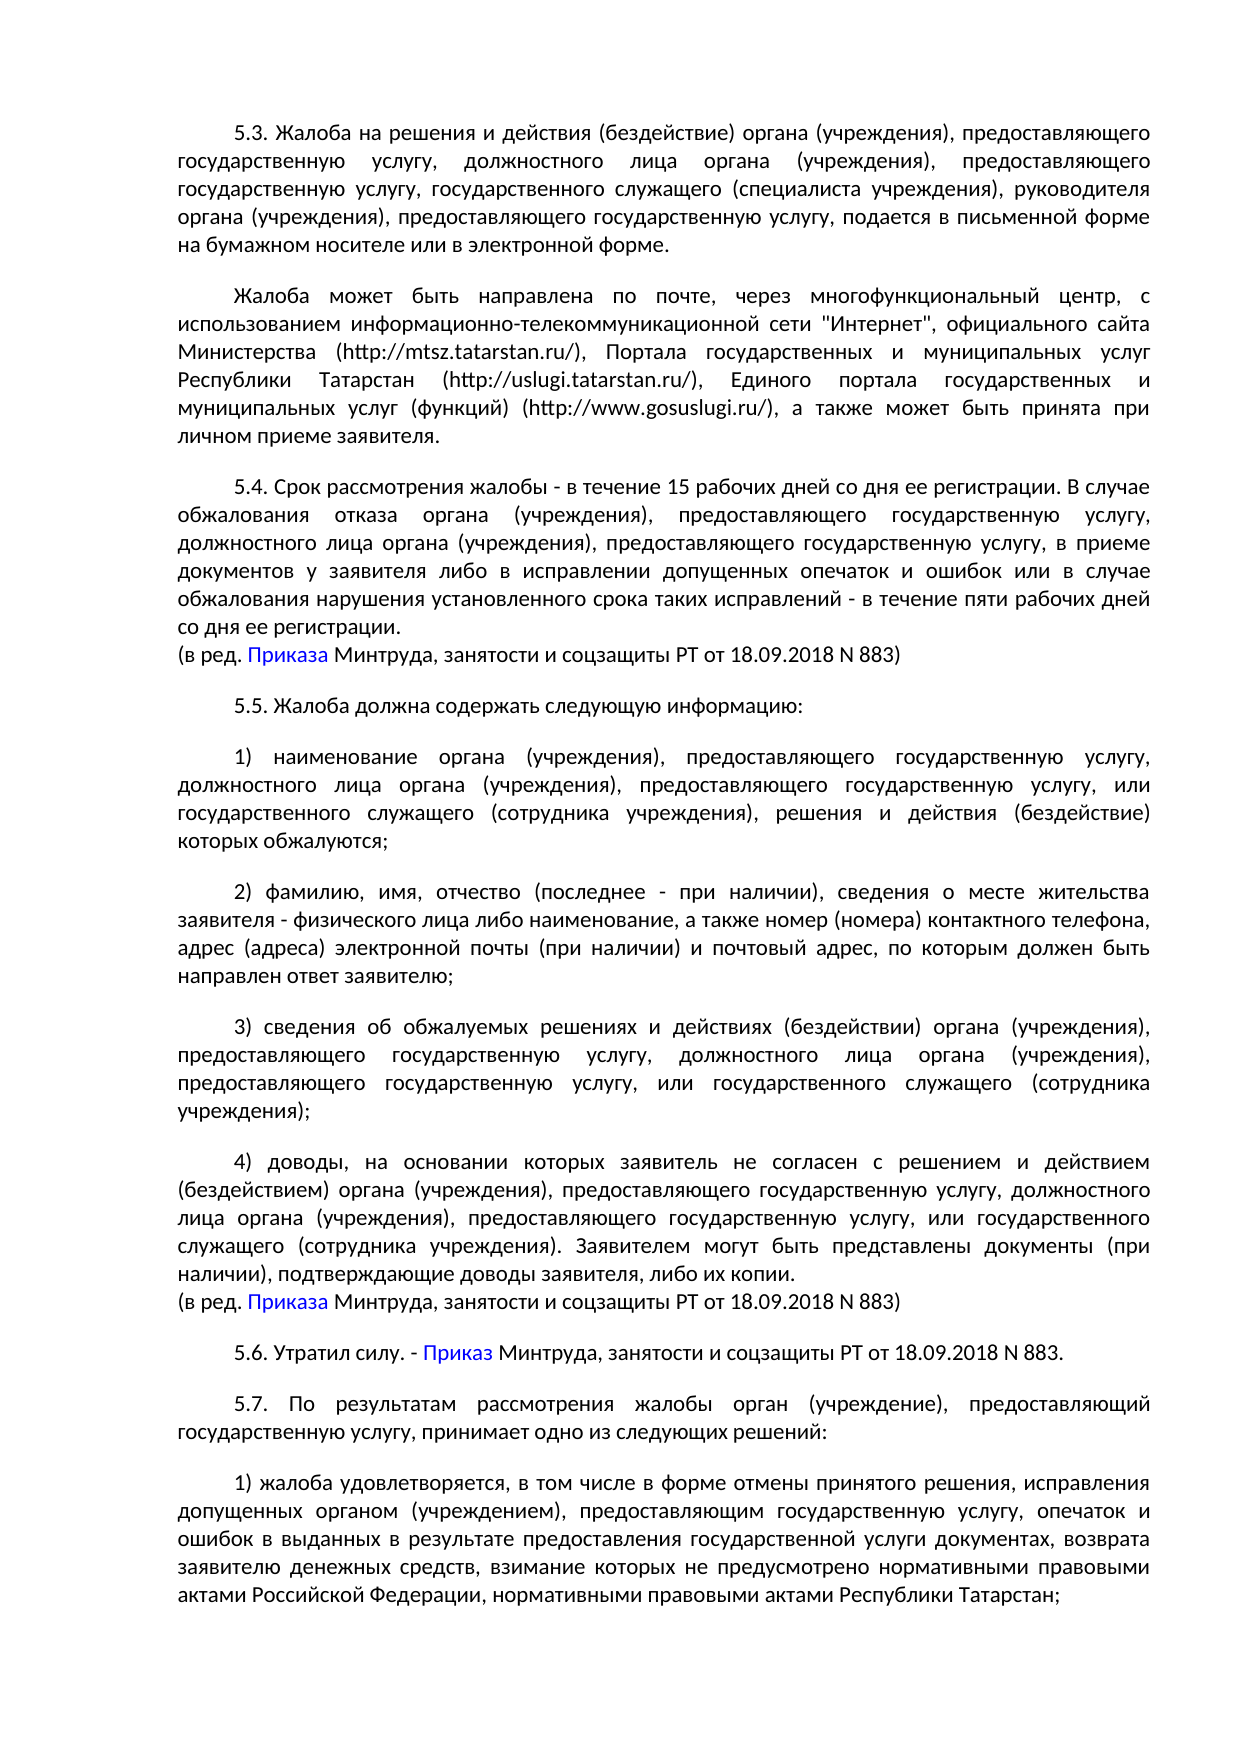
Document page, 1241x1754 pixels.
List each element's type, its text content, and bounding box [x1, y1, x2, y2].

text 1) жалоба удовлетворяется, в том числе в форме отмены принятого решения, исправления допущенных органом (учреждением), предоставляющим государственную услугу, опечаток и ошибок в выданных в результате предоставления государственной услуги документах, возврата заявителю денежных средств, взимание которых не предусмотрено нормативными правовыми актами Российской Федерации, нормативными правовыми актами Республики Татарстан; [177, 1468, 1152, 1608]
text 1) наименование органа (учреждения), предоставляющего государственную услугу, должностного лица органа (учреждения), предоставляющего государственную услугу, или государственного служащего (сотрудника учреждения), решения и действия (бездействие) которых обжалуются; [177, 742, 1152, 854]
text 4) доводы, на основании которых заявитель не согласен с решением и действием (бездействием) органа (учреждения), предоставляющего государственную услугу, должностного лица органа (учреждения), предоставляющего государственную услугу, или государственного служащего (сотрудника учреждения). Заявителем могут быть представлены документы (при наличии), подтверждающие доводы заявителя, либо их копии. [177, 1147, 1152, 1287]
text 2) фамилию, имя, отчество (последнее - при наличии), сведения о месте жительства заявителя - физического лица либо наименование, а также номер (номера) контактного телефона, адрес (адреса) электронной почты (при наличии) и почтовый адрес, по которым должен быть направлен ответ заявителю; [177, 877, 1152, 989]
text 5.4. Срок рассмотрения жалобы - в течение 15 рабочих дней со дня ее регистрации. В случае обжалования отказа органа (учреждения), предоставляющего государственную услугу, должностного лица органа (учреждения), предоставляющего государственную услугу, в приеме документов у заявителя либо в исправлении допущенных опечаток и ошибок или в случае обжалования нарушения установленного срока таких исправлений - в течение пяти рабочих дней со дня ее регистрации. [177, 472, 1152, 640]
text 3) сведения об обжалуемых решениях и действиях (бездействии) органа (учреждения), предоставляющего государственную услугу, должностного лица органа (учреждения), предоставляющего государственную услугу, или государственного служащего (сотрудника учреждения); [177, 1012, 1152, 1124]
text 5.6. Утратил силу. - Приказ Минтруда, занятости и соцзащиты РТ от 18.09.2018 N 883. [177, 1338, 1152, 1366]
text (в ред. Приказа Минтруда, занятости и соцзащиты РТ от 18.09.2018 N 883) [177, 1287, 1152, 1315]
text (в ред. Приказа Минтруда, занятости и соцзащиты РТ от 18.09.2018 N 883) [177, 640, 1152, 668]
text 5.3. Жалоба на решения и действия (бездействие) органа (учреждения), предоставляющего государственную услугу, должностного лица органа (учреждения), предоставляющего государственную услугу, государственного служащего (специалиста учреждения), руководителя органа (учреждения), предоставляющего государственную услугу, подается в письменной форме на бумажном носителе или в электронной форме. [177, 118, 1152, 258]
text 5.5. Жалоба должна содержать следующую информацию: [177, 691, 1152, 719]
text Жалоба может быть направлена по почте, через многофункциональный центр, с использованием информационно-телекоммуникационной сети "Интернет", официального сайта Министерства (http://mtsz.tatarstan.ru/), Портала государственных и муниципальных услуг Республики Татарстан (http://uslugi.tatarstan.ru/), Единого портала государственных и муниципальных услуг (функций) (http://www.gosuslugi.ru/), а также может быть принята при личном приеме заявителя. [177, 281, 1152, 449]
text 5.7. По результатам рассмотрения жалобы орган (учреждение), предоставляющий государственную услугу, принимает одно из следующих решений: [177, 1389, 1152, 1445]
